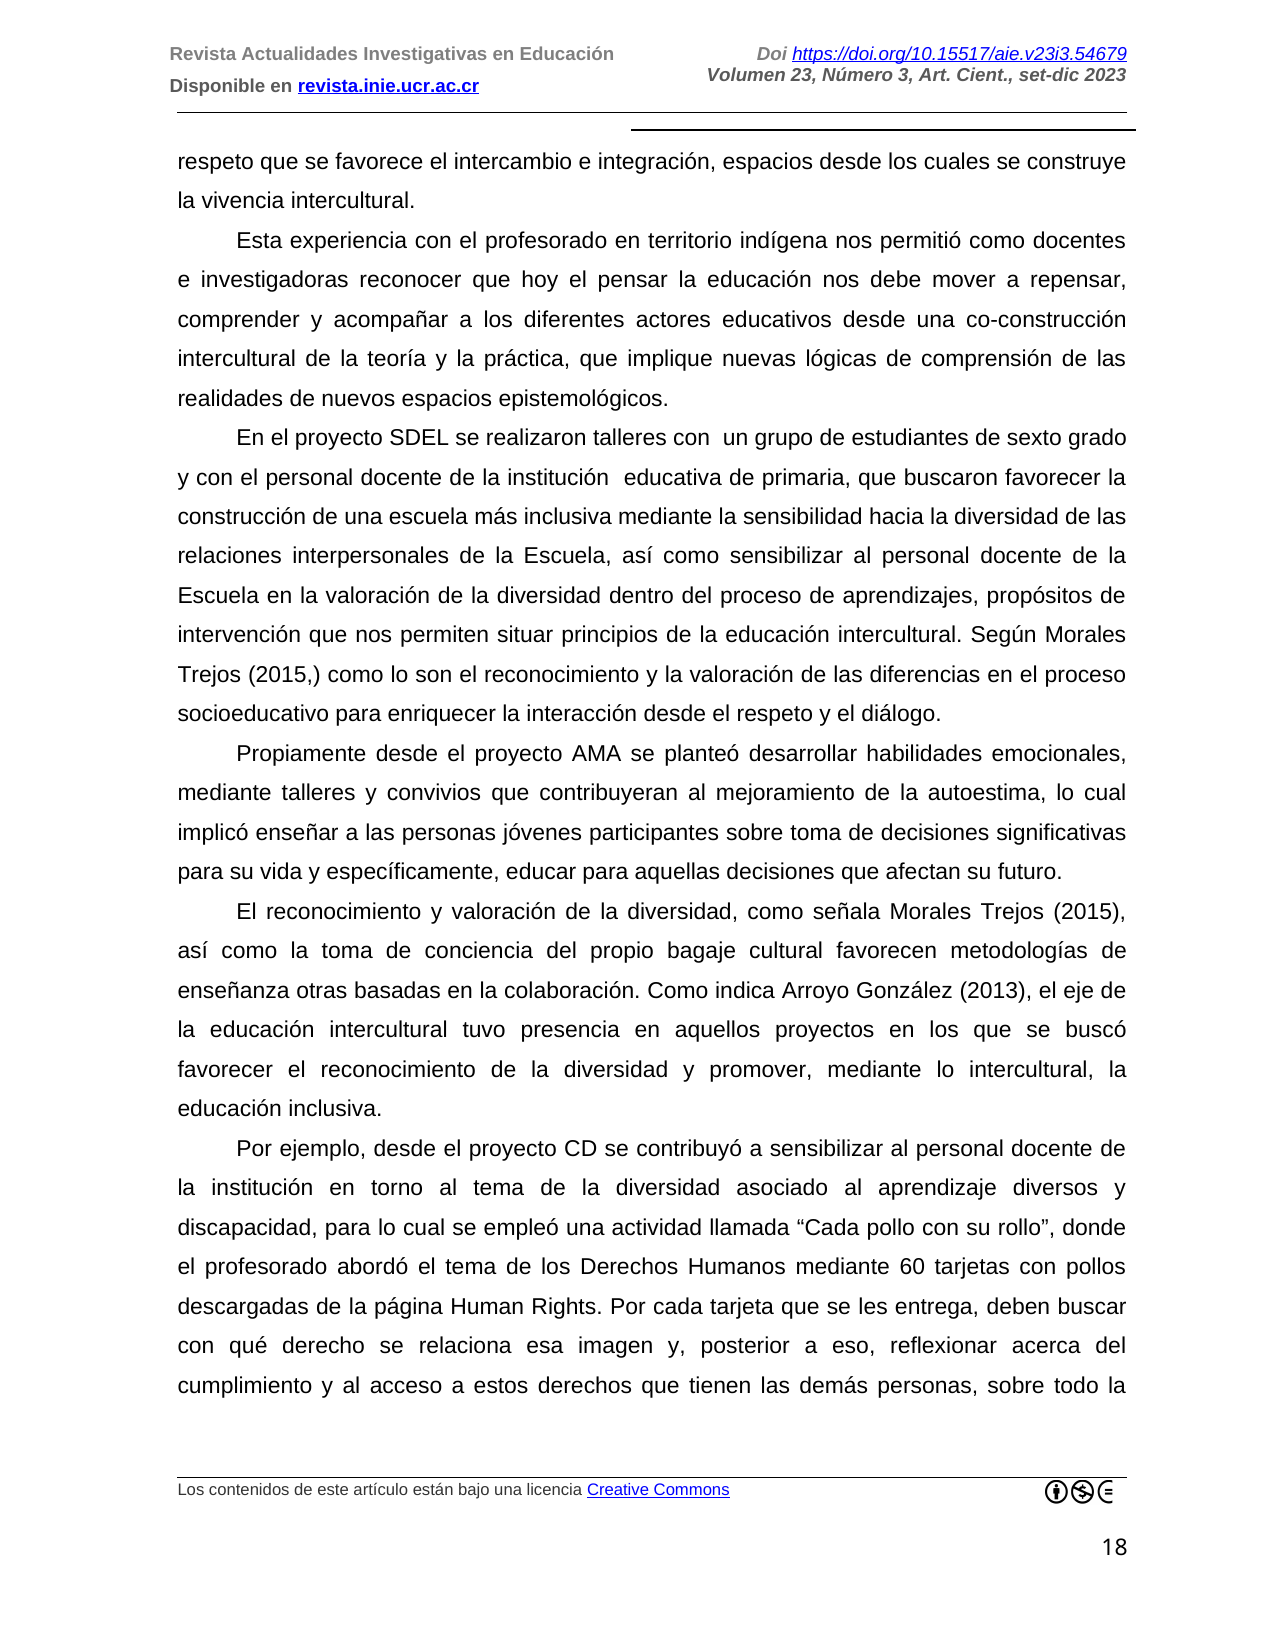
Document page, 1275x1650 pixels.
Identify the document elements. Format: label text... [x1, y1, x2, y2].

text En el proyecto SDEL se realizaron talleres con un grupo de estudiantes de sexto grado y con el personal docente de la institución educativa de primaria, que buscaron favorecer la construcción de una escuela más inclusiva mediante la sensibilidad hacia la diversidad de las relaciones interpersonales de la Escuela, así como sensibilizar al personal docente de la Escuela en la valoración de la diversidad dentro del proceso de aprendizajes, propósitos de intervención que nos permiten situar principios de la educación intercultural. Según Morales Trejos (2015,) como lo son el reconocimiento y la valoración de las diferencias en el proceso socioeducativo para enriquecer la interacción desde el respeto y el diálogo. [177, 424, 1127, 727]
text El reconocimiento y valoración de la diversidad, como señala Morales Trejos (2015), así como la toma de conciencia del propio bagaje cultural favorecen metodologías de enseñanza otras basadas en la colaboración. Como indica Arroyo González (2013), el eje de la educación intercultural tuvo presencia en aquellos proyectos en los que se buscó favorecer el reconocimiento de la diversidad y promover, mediante lo intercultural, la educación inclusiva. [177, 898, 1127, 1122]
text Propiamente desde el proyecto AMA se planteó desarrollar habilidades emocionales, mediante talleres y convivios que contribuyeran al mejoramiento de la autoestima, lo cual implicó enseñar a las personas jóvenes participantes sobre toma de decisiones significativas para su vida y específicamente, educar para aquellas decisiones que afectan su futuro. [177, 740, 1127, 885]
picture [1045, 1480, 1113, 1505]
text Esta experiencia con el profesorado en territorio indígena nos permitió como docentes e investigadoras reconocer que hoy el pensar la educación nos debe mover a repensar, comprender y acompañar a los diferentes actores educativos desde una co-construcción intercultural de la teoría y la práctica, que implique nuevas lógicas de comprensión de las realidades de nuevos espacios epistemológicos. [177, 227, 1127, 411]
